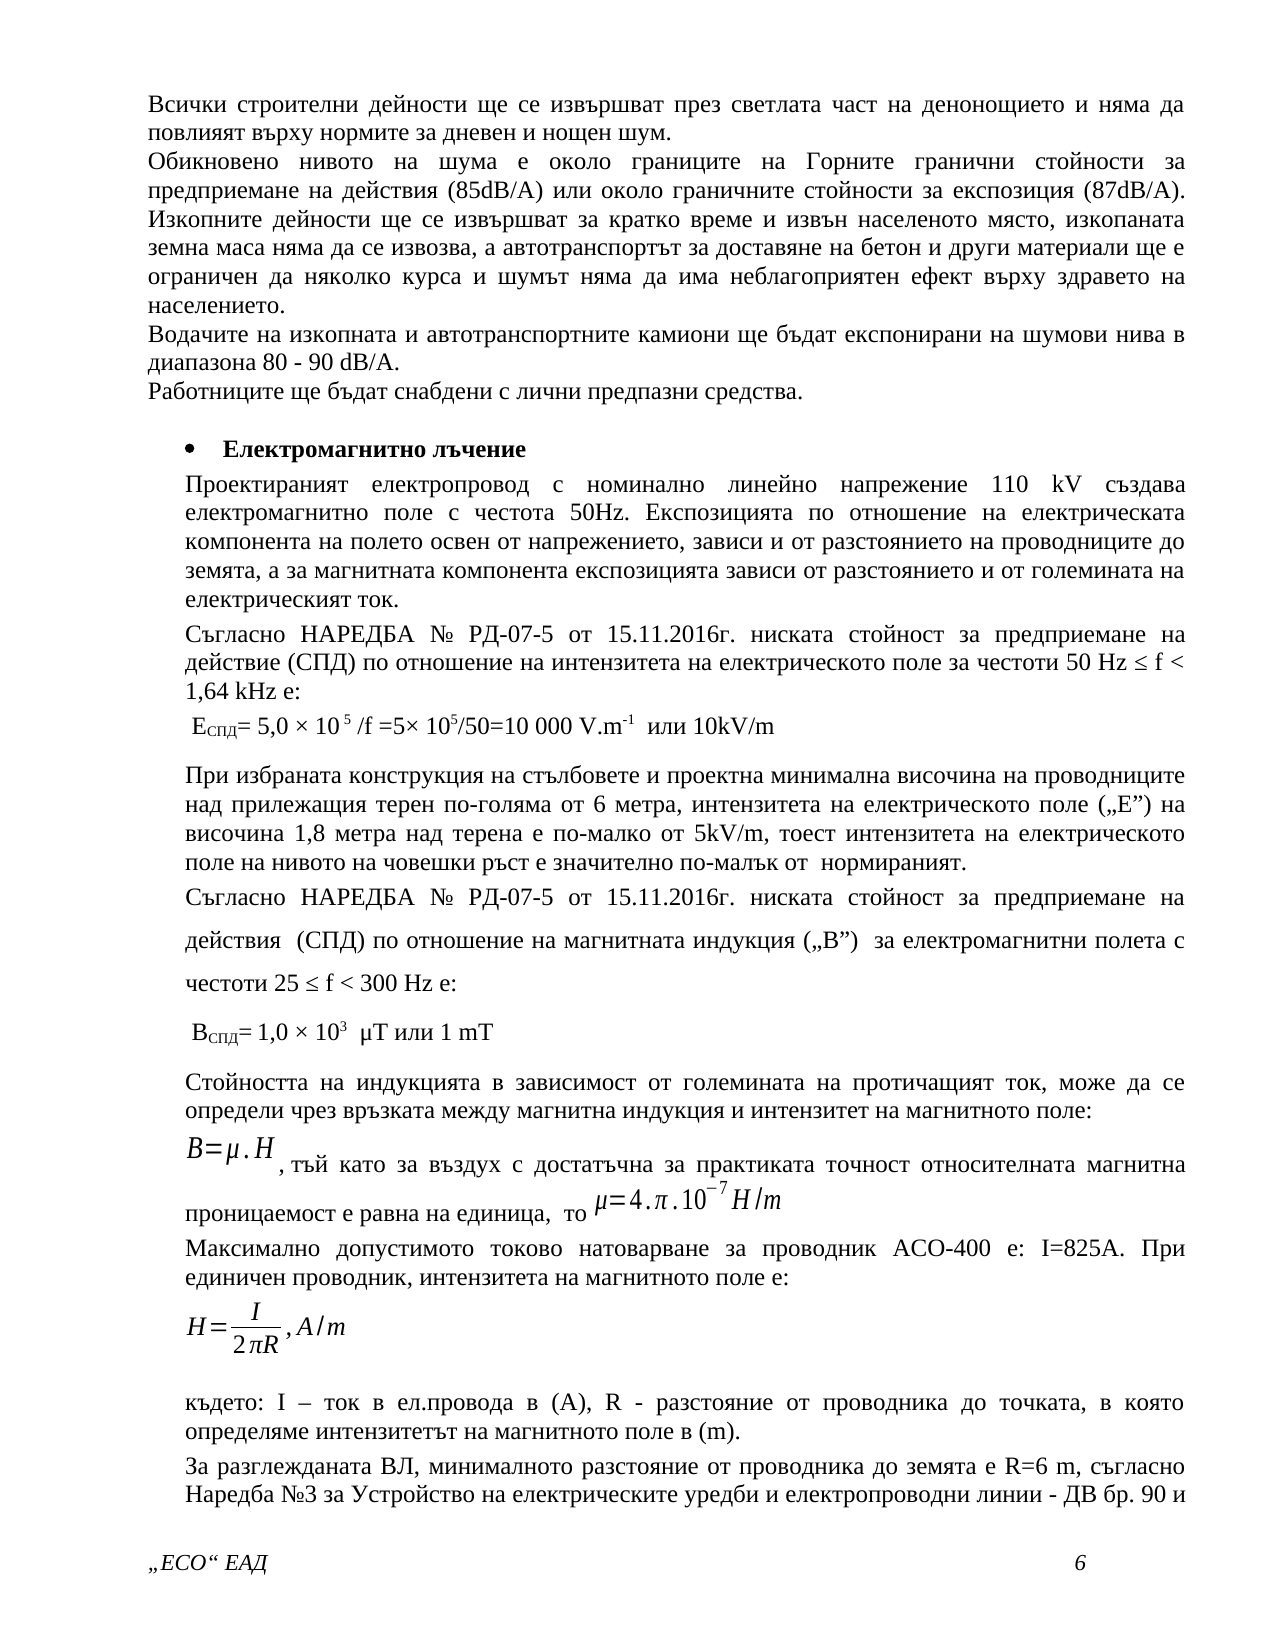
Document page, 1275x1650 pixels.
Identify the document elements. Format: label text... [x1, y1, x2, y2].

text , тъй като за въздух с достатъчна за практиката точност относителната магнитна проницаемост е равна на единица, то [185, 1131, 1186, 1227]
text ЕСПД= 5,0 × 10 5 /f =5× 105/50=10 000 V.m-1 или 10kV/m [148, 711, 1186, 740]
text Водачите на изкопната и автотранспортните камиони ще бъдат експонирани на шумови нива в диапазона 80 - 90 dB/A. [148, 319, 1186, 376]
text Съгласно НАРЕДБА № РД-07-5 от 15.11.2016г. ниската стойност за предприемане на действие (СПД) по отношение на интензитета на електрическото поле за честоти 50 Hz ≤ f < 1,64 kHz е: [185, 619, 1186, 705]
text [185, 1451, 1186, 1508]
text Всички строителни дейности ще се извършват през светлата част на денонощието и няма да повлияят върху нормите за дневен и нощен шум. [148, 89, 1186, 146]
text Стойността на индукцията в зависимост от големината на протичащият ток, може да се определи чрез връзката между магнитна индукция и интензитет на магнитното поле: [185, 1067, 1186, 1124]
text Обикновено нивото на шума е около границите на Горните гранични стойности за предприемане на действия (85dB/A) или около граничните стойности за експозиция (87dB/A). Изкопните дейности ще се извършват за кратко време и извън населеното място, изкопаната земна маса няма да се извозва, а автотранспортът за доставяне на бетон и други материали ще е ограничен да няколко курса и шумът няма да има неблагоприятен ефект върху здравето на населението. [148, 146, 1186, 319]
text Проектираният електропровод с номинално линейно напрежение 110 kV създава електромагнитно поле с честота 50Hz. Експозицията по отношение на електрическата компонента на полето освен от напрежението, зависи и от разстоянието на проводниците до земята, а за магнитната компонента експозицията зависи от разстоянието и от големината на електрическият ток. [185, 469, 1186, 612]
text Максимално допустимото токово натоварване за проводник АСО-400 е: I=825А. При единичен проводник, интензитета на магнитното поле е: [185, 1233, 1186, 1291]
text Съгласно НАРЕДБА № РД-07-5 от 15.11.2016г. ниската стойност за предприемане на действия (СПД) по отношение на магнитната индукция („B”) за електромагнитни полета с честоти 25 ≤ f < 300 Hz е: [185, 882, 1186, 997]
list Електромагнитно лъчение [185, 434, 1186, 462]
text При избраната конструкция на стълбовете и проектна минимална височина на проводниците над прилежащия терен по-голяма от 6 метра, интензитета на електрическото поле („Е”) на височина 1,8 метра над терена е по-малко от 5kV/m, тоест интензитета на електрическото поле на нивото на човешки ръст е значително по-малък от нормираният. [185, 761, 1186, 876]
text BСПД= 1,0 × 103 μТ или 1 mT [148, 1017, 1186, 1046]
text където: І – ток в ел.провода в (А), R - разстояние от проводника до точката, в която определяме интензитетът на магнитното поле в (m). [185, 1387, 1186, 1444]
text Работниците ще бъдат снабдени с лични предпазни средства. [148, 376, 1186, 405]
